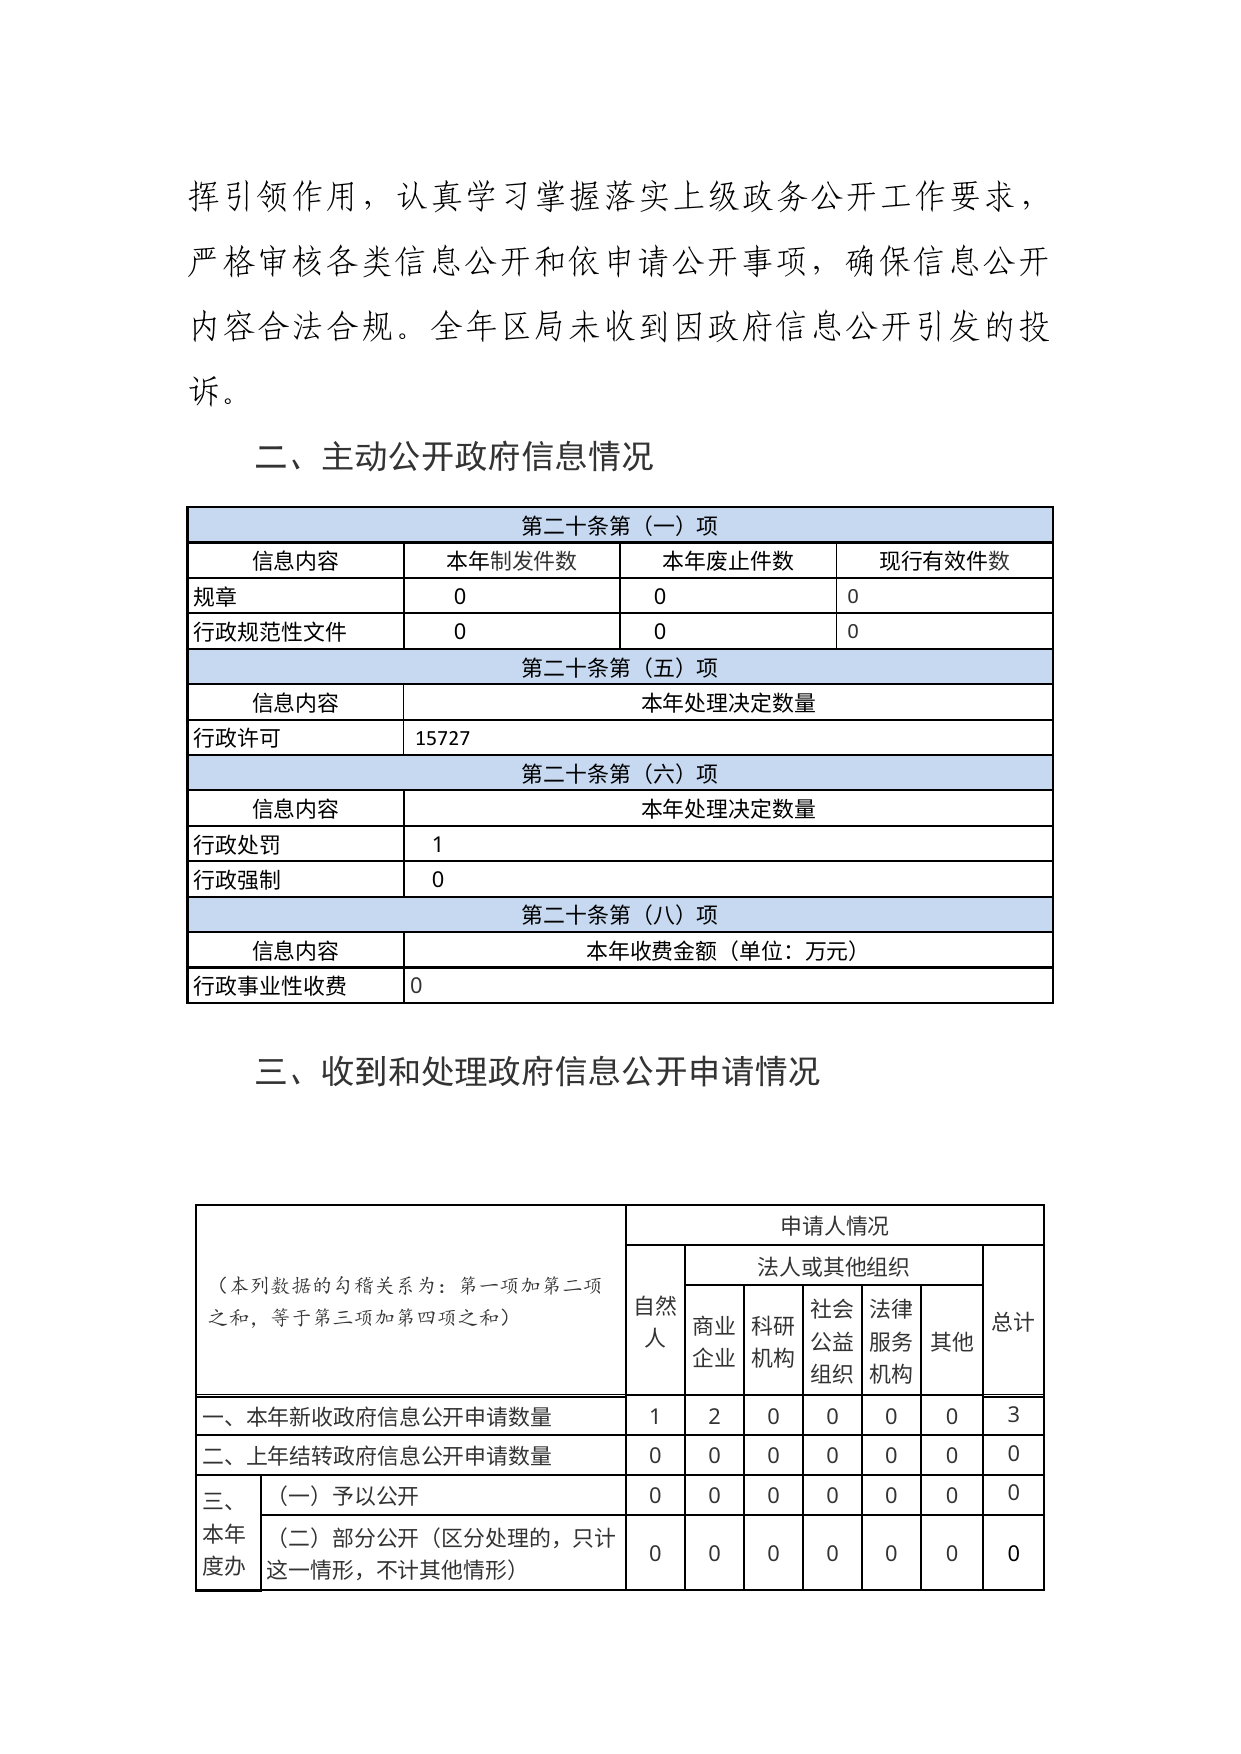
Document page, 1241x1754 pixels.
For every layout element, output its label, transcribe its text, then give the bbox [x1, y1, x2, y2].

table_cell 0 [863, 1476, 920, 1514]
table_cell 行政许可 [189, 721, 403, 754]
table_cell 0 [686, 1516, 743, 1589]
table_cell 0 [863, 1396, 920, 1434]
table_cell 信息内容 [189, 933, 403, 966]
table_cell 0 [837, 579, 1052, 612]
text 二、主动公开政府信息情况 [187, 422, 1053, 487]
table_cell 0 [984, 1436, 1043, 1474]
table_cell 规章 [189, 579, 403, 612]
table_cell 0 [922, 1436, 982, 1474]
table_cell 0 [405, 969, 1052, 1002]
table_cell 社会公益组织 [804, 1286, 861, 1394]
table_cell 0 [804, 1436, 861, 1474]
table_cell 0 [984, 1516, 1043, 1589]
table_cell 0 [922, 1396, 982, 1434]
table_cell 本年收费金额（单位：万元） [405, 933, 1052, 966]
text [187, 162, 1053, 422]
table_cell 15727 [404, 721, 1052, 754]
table_cell 0 [837, 614, 1052, 648]
table_cell 本年处理决定数量 [404, 685, 1052, 718]
table_cell 现行有效件数 [837, 544, 1052, 577]
table_cell 本年制发件数 [405, 544, 619, 577]
table_cell 信息内容 [189, 791, 403, 825]
table_header 第二十条第（一）项 [189, 508, 1052, 541]
table_cell 信息内容 [189, 685, 403, 718]
table_cell 科研 机构 [745, 1286, 802, 1394]
table_cell 0 [621, 614, 836, 648]
table_cell 第二十条第（八）项 [189, 898, 1052, 931]
table_cell 0 [804, 1396, 861, 1434]
table_cell 行政规范性文件 [189, 614, 403, 648]
table_cell 信息内容 [189, 544, 403, 577]
table_cell 0 [405, 614, 619, 648]
table_cell 1 [405, 827, 1052, 860]
table_cell 0 [686, 1476, 743, 1514]
table_cell 二、上年结转政府信息公开申请数量 [197, 1436, 625, 1474]
table_cell 0 [686, 1436, 743, 1474]
table_cell 0 [745, 1516, 802, 1589]
table_header 申请人情况 [627, 1206, 1043, 1244]
table_cell 2 [686, 1396, 743, 1434]
table_header （本列数据的勾稽关系为：第一项加第二项之和，等于第三项加第四项之和） [197, 1206, 625, 1394]
table_cell 0 [863, 1436, 920, 1474]
table_cell 行政处罚 [189, 827, 403, 860]
text 三、收到和处理政府信息公开申请情况 [187, 1036, 1053, 1101]
table_cell 自然人 [627, 1246, 684, 1394]
table_cell 法人或其他组织 [686, 1246, 982, 1284]
table_cell 商业 企业 [686, 1286, 743, 1394]
table_cell 0 [405, 579, 619, 612]
table_cell 行政强制 [189, 862, 403, 896]
table_cell 总计 [984, 1246, 1043, 1394]
table_cell 0 [745, 1476, 802, 1514]
table_cell 1 [627, 1396, 684, 1434]
table_cell 三、本年度办理结果 [197, 1476, 260, 1589]
table_cell 本年废止件数 [621, 544, 836, 577]
table_cell 第二十条第（五）项 [189, 650, 1052, 683]
table_cell 其他 [922, 1286, 982, 1394]
table_cell 第二十条第（六）项 [189, 756, 1052, 789]
table_cell 0 [922, 1476, 982, 1514]
table_cell 0 [804, 1516, 861, 1589]
table_cell 3 [984, 1398, 1043, 1434]
table_cell 0 [621, 579, 836, 612]
table_cell 0 [627, 1476, 684, 1514]
table_cell 0 [405, 862, 1052, 896]
table_cell 0 [804, 1476, 861, 1514]
table_cell 0 [627, 1516, 684, 1589]
table_cell 一、本年新收政府信息公开申请数量 [197, 1398, 625, 1434]
table_cell 0 [745, 1396, 802, 1434]
table_cell 法律服务机构 [863, 1286, 920, 1394]
table_cell 0 [922, 1516, 982, 1589]
table_cell 0 [745, 1436, 802, 1474]
table_cell 0 [863, 1516, 920, 1589]
table_cell 0 [984, 1476, 1043, 1514]
table_cell 行政事业性收费 [189, 969, 403, 1002]
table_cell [262, 1516, 625, 1589]
table_cell 本年处理决定数量 [405, 791, 1052, 825]
table_cell （一）予以公开 [262, 1476, 625, 1514]
table_cell 0 [627, 1436, 684, 1474]
